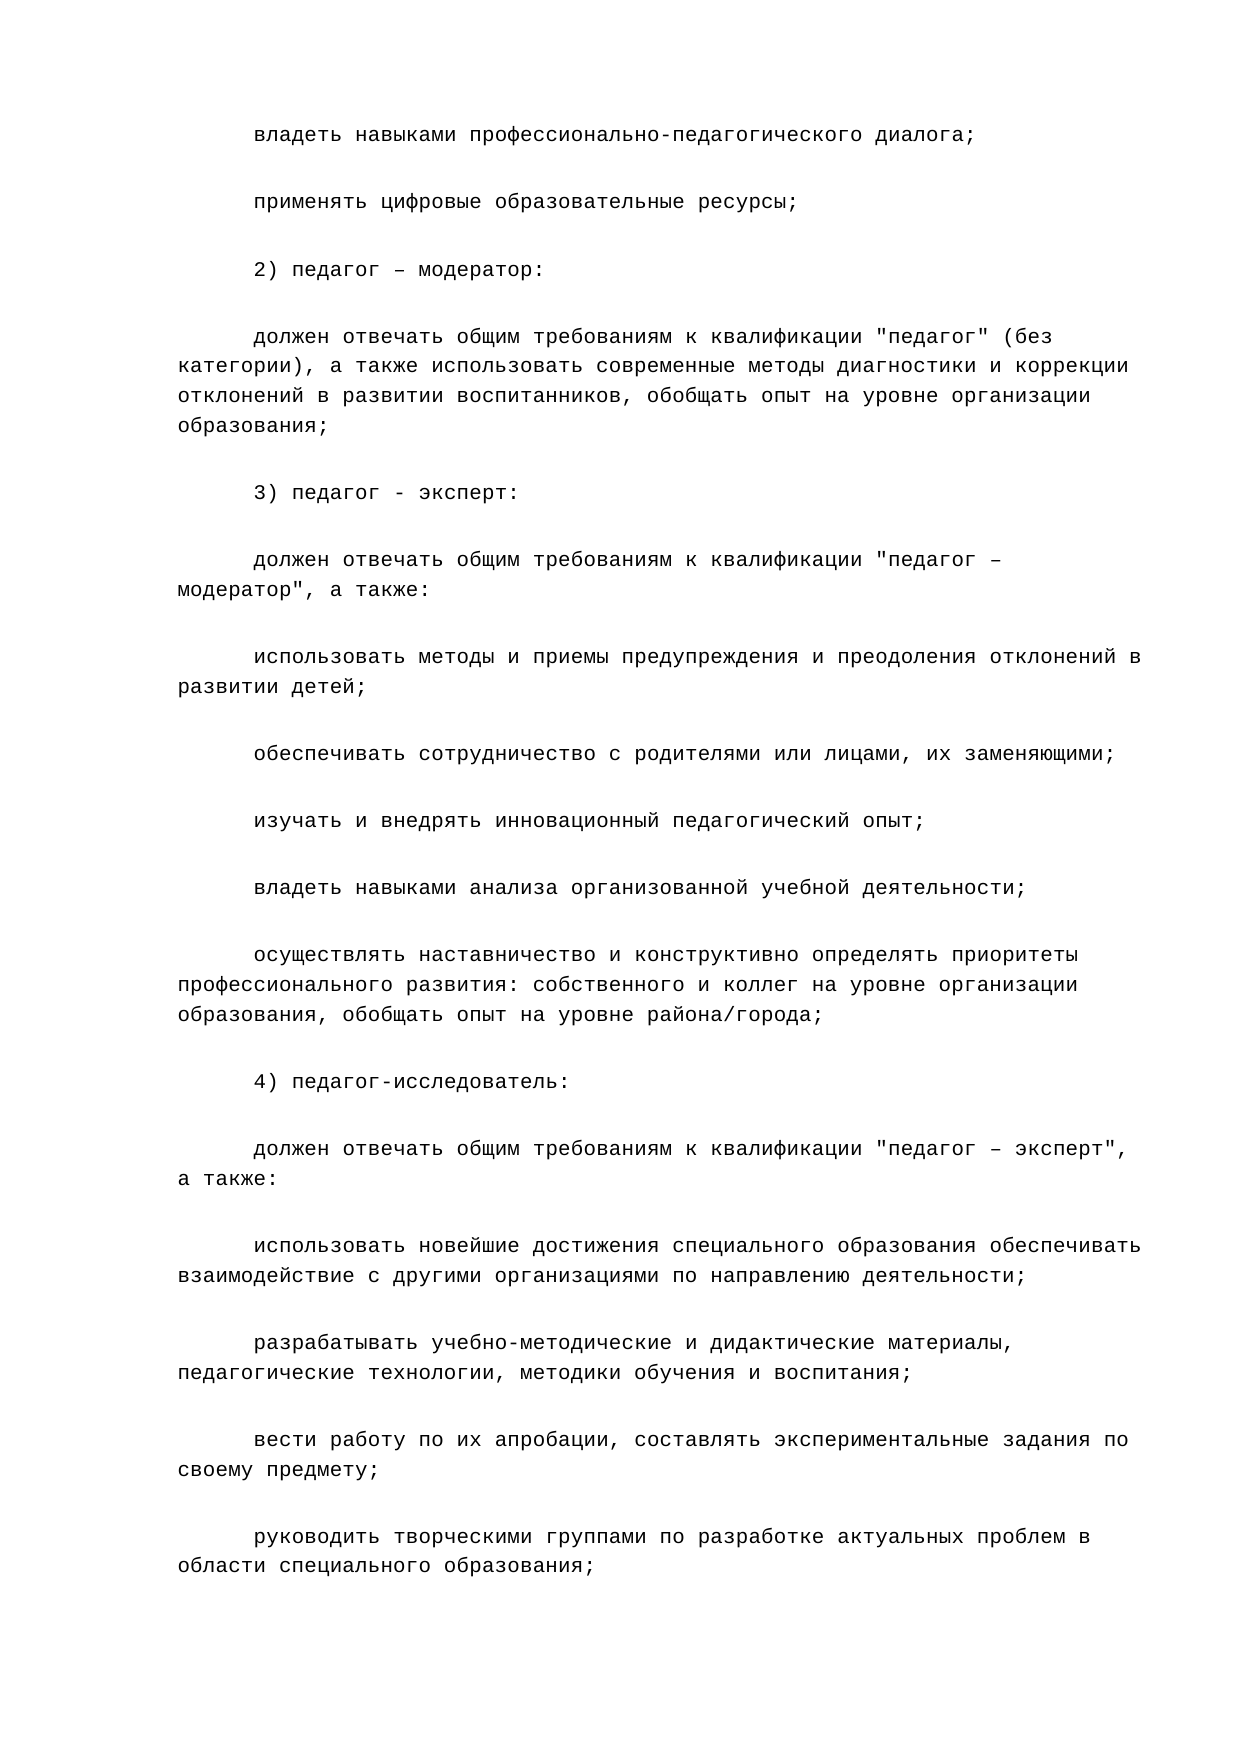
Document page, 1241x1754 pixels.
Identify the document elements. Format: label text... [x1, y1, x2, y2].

text 4) педагог-исследователь: [177, 1065, 1152, 1095]
text владеть навыками анализа организованной учебной деятельности; [177, 871, 1152, 901]
text изучать и внедрять инновационный педагогический опыт; [177, 804, 1152, 834]
text использовать новейшие достижения специального образования обеспечивать взаимодействие с другими организациями по направлению деятельности; [177, 1229, 1152, 1288]
text руководить творческими группами по разработке актуальных проблем в области специального образования; [177, 1520, 1152, 1579]
text обеспечивать сотрудничество с родителями или лицами, их заменяющими; [177, 737, 1152, 767]
text 3) педагог - эксперт: [177, 476, 1152, 506]
text применять цифровые образовательные ресурсы; [177, 185, 1152, 215]
text разрабатывать учебно-методические и дидактические материалы, педагогические технологии, методики обучения и воспитания; [177, 1326, 1152, 1385]
text должен отвечать общим требованиям к квалификации "педагог" (без категории), а также использовать современные методы диагностики и коррекции отклонений в развитии воспитанников, обобщать опыт на уровне организации образования; [177, 320, 1152, 438]
text владеть навыками профессионально-педагогического диалога; [177, 118, 1152, 148]
text 2) педагог – модератор: [177, 252, 1152, 282]
text использовать методы и приемы предупреждения и преодоления отклонений в развитии детей; [177, 640, 1152, 699]
text осуществлять наставничество и конструктивно определять приоритеты профессионального развития: собственного и коллег на уровне организации образования, обобщать опыт на уровне района/города; [177, 938, 1152, 1027]
text должен отвечать общим требованиям к квалификации "педагог – модератор", а также: [177, 543, 1152, 602]
text вести работу по их апробации, составлять экспериментальные задания по своему предмету; [177, 1423, 1152, 1482]
text должен отвечать общим требованиям к квалификации "педагог – эксперт", а также: [177, 1132, 1152, 1192]
